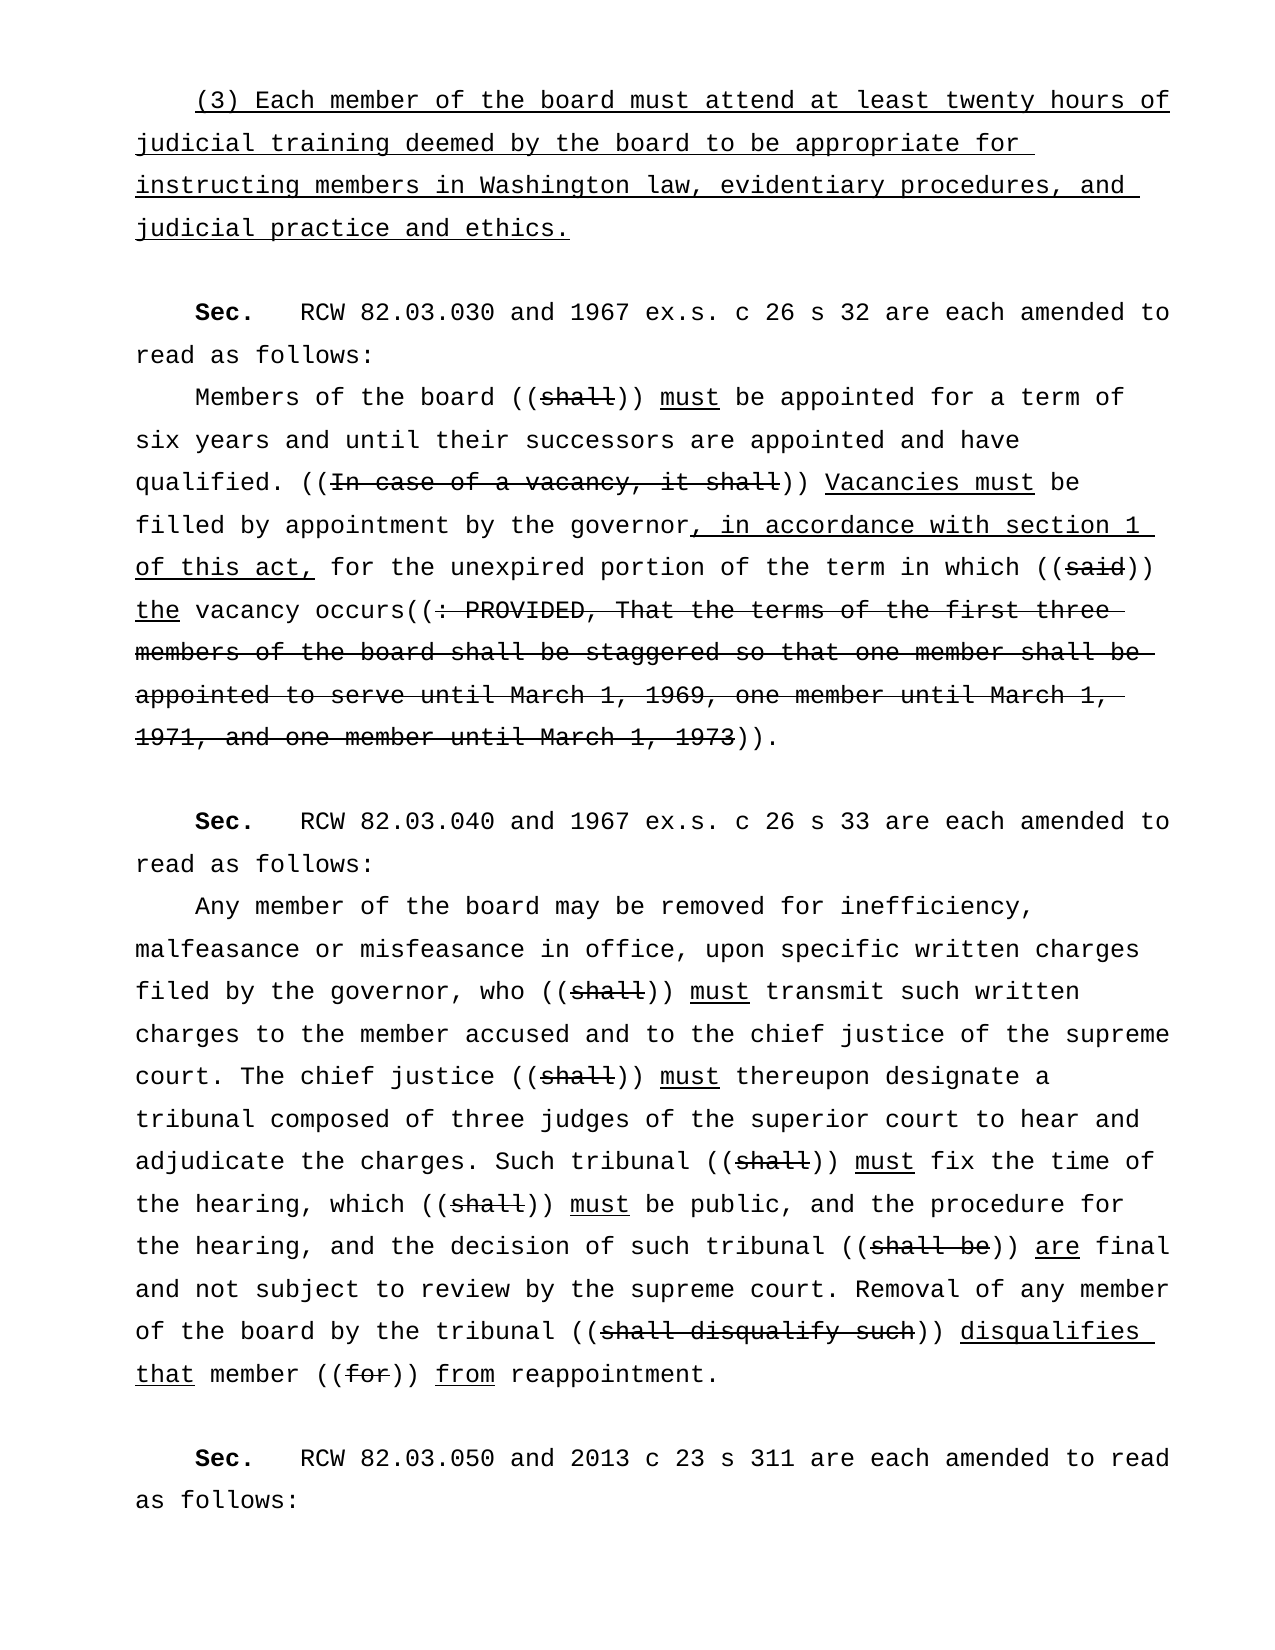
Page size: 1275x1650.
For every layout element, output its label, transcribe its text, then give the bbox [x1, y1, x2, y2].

text (3) Each member of the board must attend at least twenty hours of judicial training deemed by the board to be appropriate for instructing members in Washington law, evidentiary procedures, and judicial practice and ethics. [135, 75, 1170, 245]
text Sec. RCW 82.03.040 and 1967 ex.s. c 26 s 33 are each amended to read as follows: [135, 796, 1170, 881]
text Sec. RCW 82.03.050 and 2013 c 23 s 311 are each amended to read as follows: [135, 1432, 1170, 1517]
text Any member of the board may be removed for inefficiency, malfeasance or misfeasance in office, upon specific written charges filed by the governor, who ((shall)) must transmit such written charges to the member accused and to the chief justice of the supreme court. The chief justice ((shall)) must thereupon designate a tribunal composed of three judges of the superior court to hear and adjudicate the charges. Such tribunal ((shall)) must fix the time of the hearing, which ((shall)) must be public, and the procedure for the hearing, and the decision of such tribunal ((shall be)) are final and not subject to review by the supreme court. Removal of any member of the board by the tribunal ((shall disqualify such)) disqualifies that member ((for)) from reappointment. [135, 881, 1170, 1391]
text Members of the board ((shall)) must be appointed for a term of six years and until their successors are appointed and have qualified. ((In case of a vacancy, it shall)) Vacancies must be filled by appointment by the governor, in accordance with section 1 of this act, for the unexpired portion of the term in which ((said)) the vacancy occurs((: PROVIDED, That the terms of the first three members of the board shall be staggered so that one member shall be appointed to serve until March 1, 1969, one member until March 1, 1971, and one member until March 1, 1973)). [135, 372, 1170, 754]
text Sec. RCW 82.03.030 and 1967 ex.s. c 26 s 32 are each amended to read as follows: [135, 287, 1170, 372]
